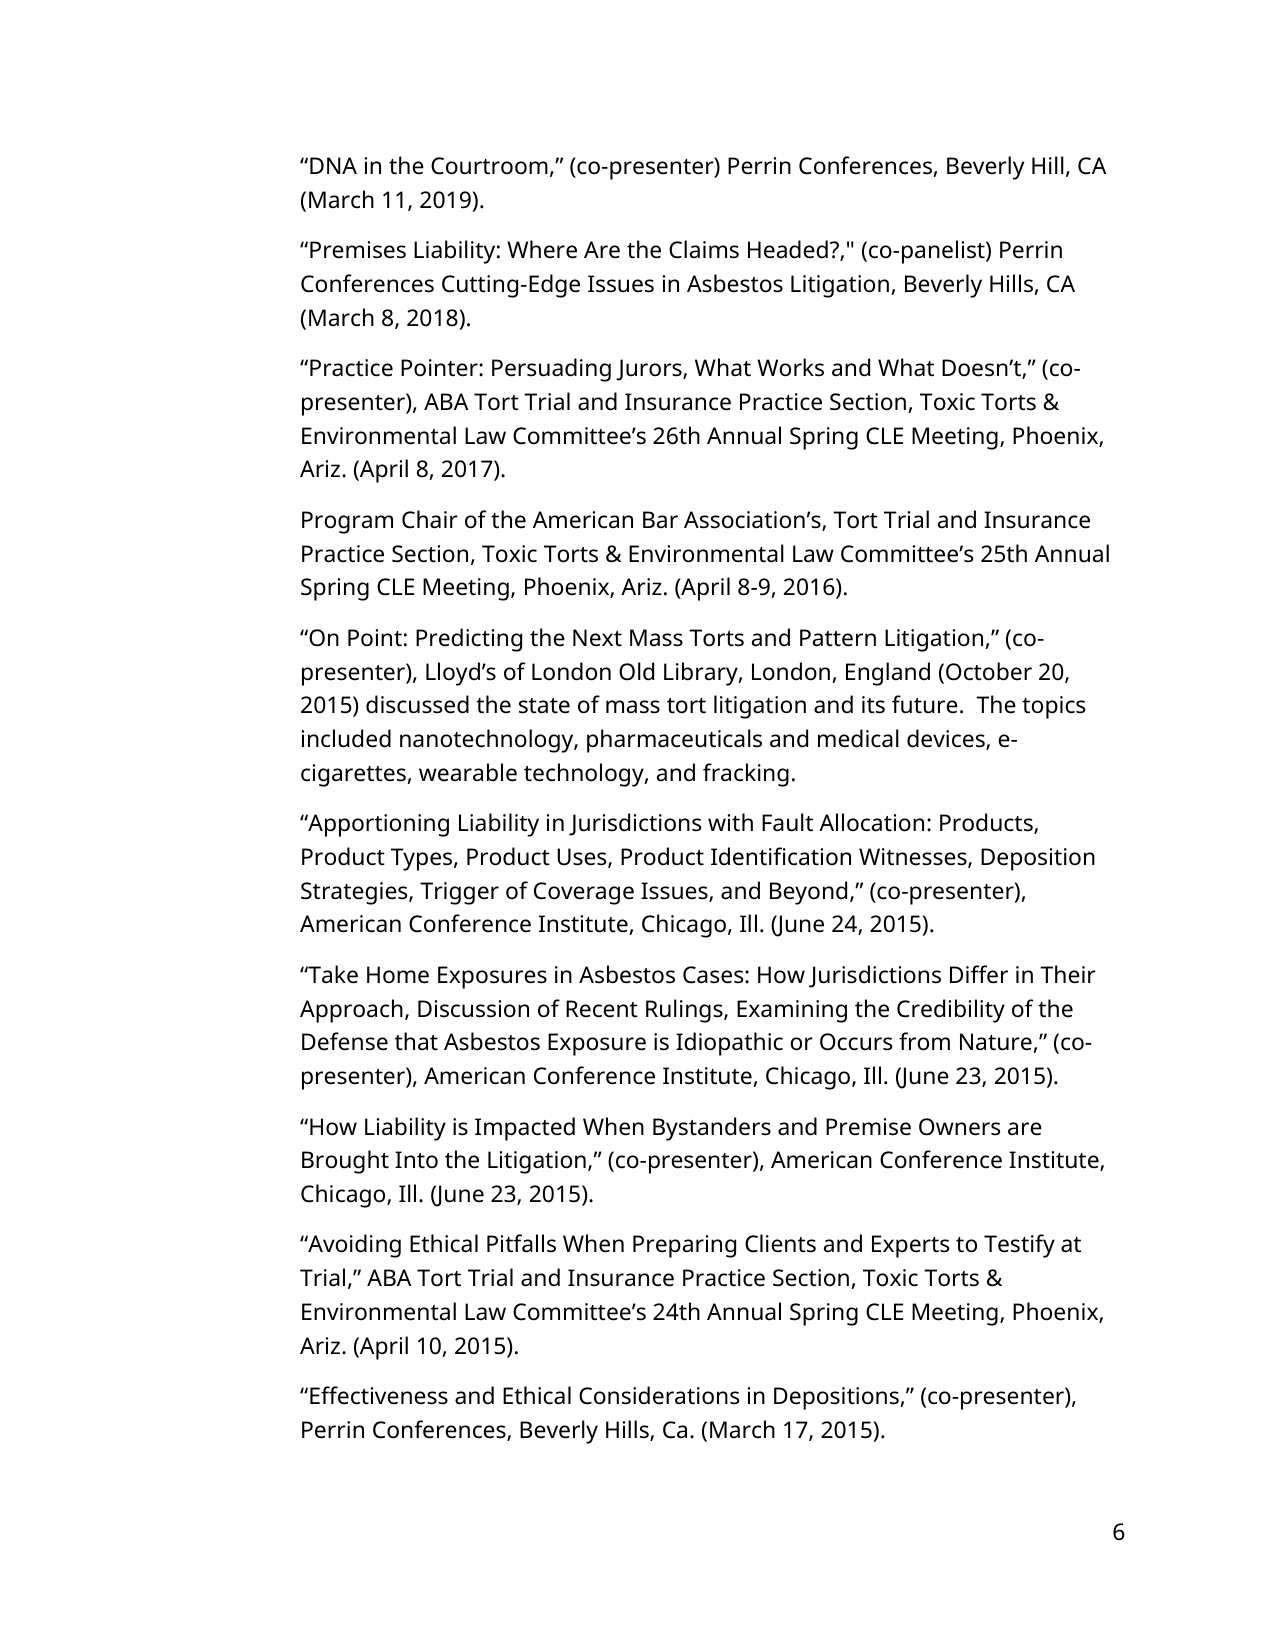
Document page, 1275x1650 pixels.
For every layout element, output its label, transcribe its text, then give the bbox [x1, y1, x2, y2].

text “Take Home Exposures in Asbestos Cases: How Jurisdictions Differ in Their Approach, Discussion of Recent Rulings, Examining the Credibility of the Defense that Asbestos Exposure is Idiopathic or Occurs from Nature,” (co-presenter), American Conference Institute, Chicago, Ill. (June 23, 2015). [300, 959, 1125, 1091]
text “DNA in the Courtroom,” (co-presenter) Perrin Conferences, Beverly Hill, CA (March 11, 2019). [300, 150, 1125, 215]
text “Avoiding Ethical Pitfalls When Preparing Clients and Experts to Testify at Trial,” ABA Tort Trial and Insurance Practice Section, Toxic Torts & Environmental Law Committee’s 24th Annual Spring CLE Meeting, Phoenix, Ariz. (April 10, 2015). [300, 1228, 1125, 1361]
text “How Liability is Impacted When Bystanders and Premise Owners are Brought Into the Litigation,” (co-presenter), American Conference Institute, Chicago, Ill. (June 23, 2015). [300, 1110, 1125, 1209]
text “Practice Pointer: Persuading Jurors, What Works and What Doesn’t,” (co-presenter), ABA Tort Trial and Insurance Practice Section, Toxic Torts & Environmental Law Committee’s 26th Annual Spring CLE Meeting, Phoenix, Ariz. (April 8, 2017). [300, 352, 1125, 484]
text “On Point: Predicting the Next Mass Torts and Pattern Litigation,” (co-presenter), Lloyd’s of London Old Library, London, England (October 20, 2015) discussed the state of mass tort litigation and its future. The topics included nanotechnology, pharmaceuticals and medical devices, e-cigarettes, wearable technology, and fracking. [300, 622, 1125, 788]
text Program Chair of the American Bar Association’s, Tort Trial and Insurance Practice Section, Toxic Torts & Environmental Law Committee’s 25th Annual Spring CLE Meeting, Phoenix, Ariz. (April 8-9, 2016). [300, 504, 1125, 602]
text “Apportioning Liability in Jurisdictions with Fault Allocation: Products, Product Types, Product Uses, Product Identification Witnesses, Deposition Strategies, Trigger of Coverage Issues, and Beyond,” (co-presenter), American Conference Institute, Chicago, Ill. (June 24, 2015). [300, 807, 1125, 939]
text “Effectiveness and Ethical Considerations in Depositions,” (co-presenter), Perrin Conferences, Beverly Hills, Ca. (March 17, 2015). [300, 1380, 1125, 1445]
text “Premises Liability: Where Are the Claims Headed?," (co-panelist) Perrin Conferences Cutting-Edge Issues in Asbestos Litigation, Beverly Hills, CA (March 8, 2018). [300, 234, 1125, 333]
